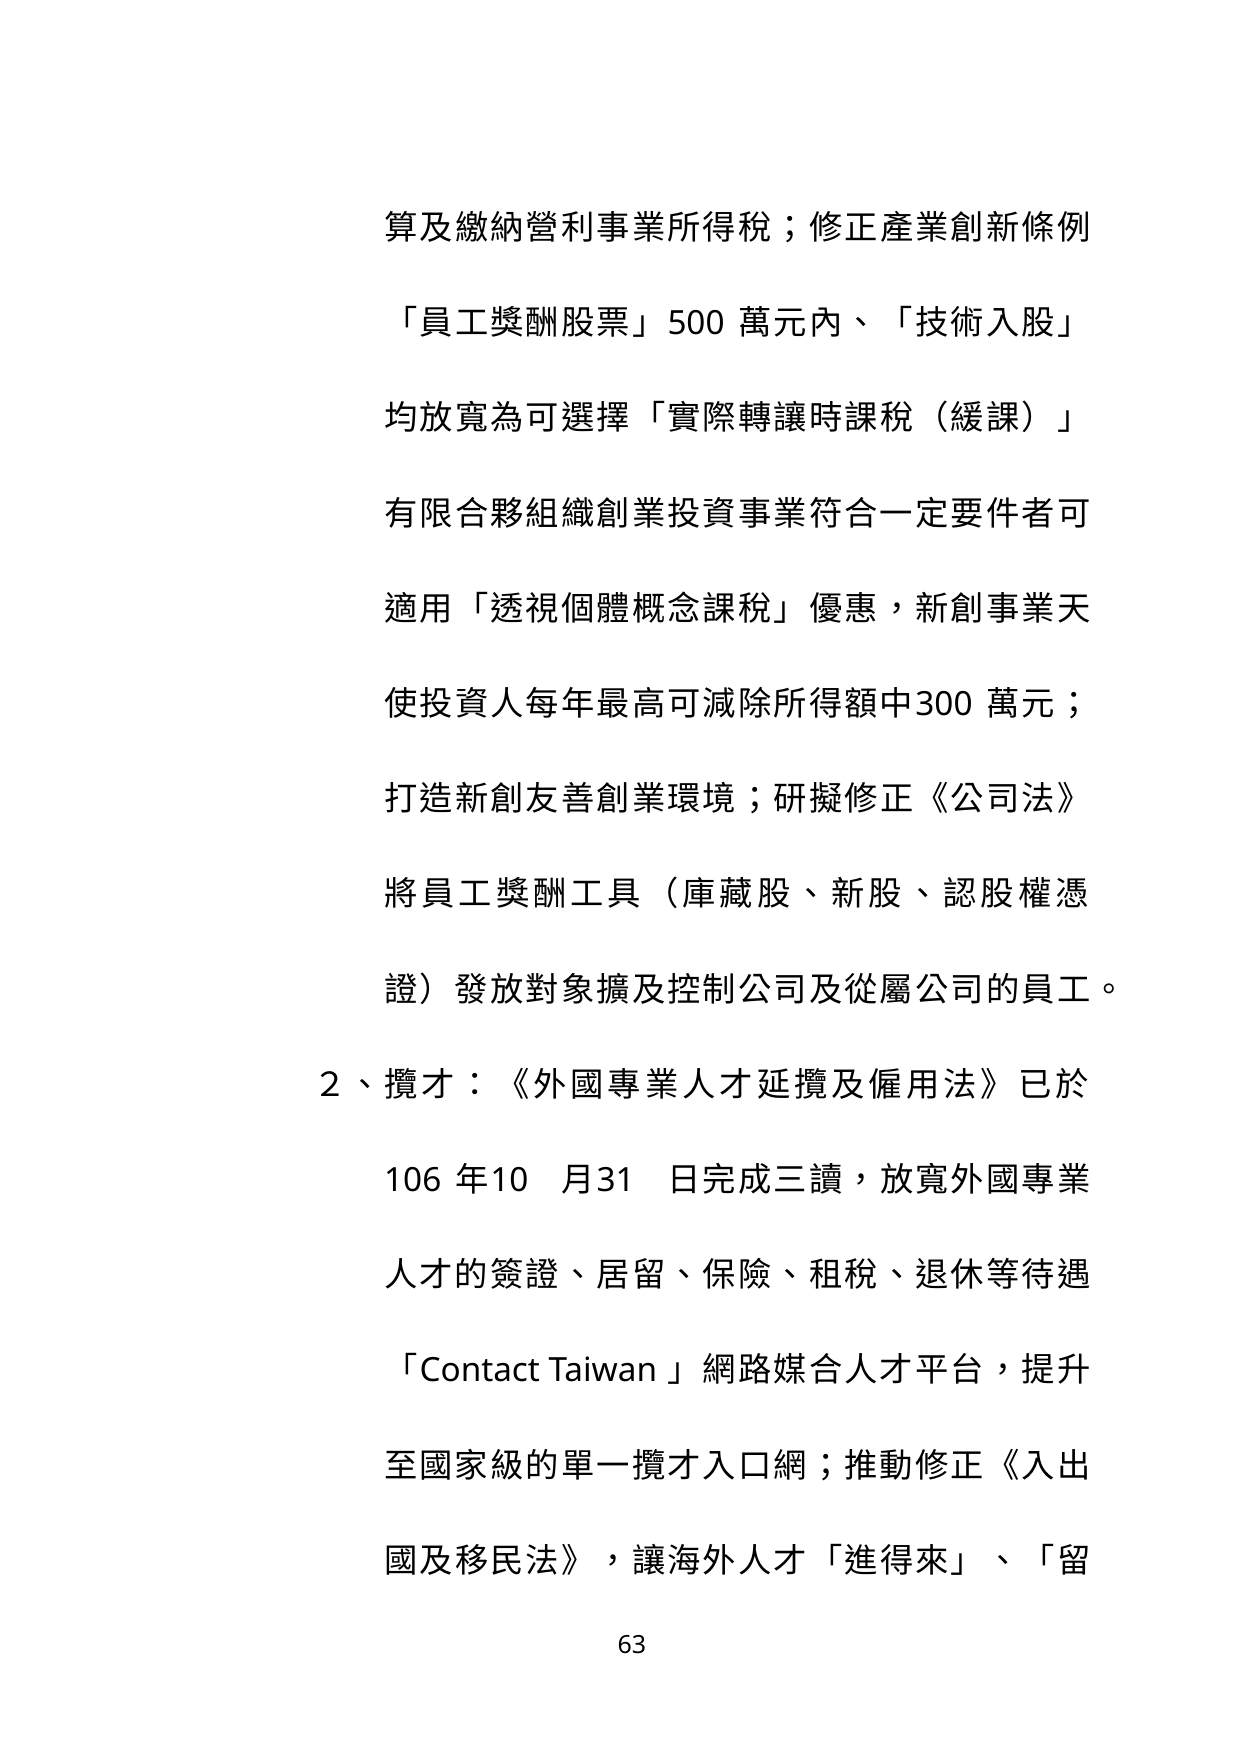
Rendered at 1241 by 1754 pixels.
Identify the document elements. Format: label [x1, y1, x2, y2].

subtitle [280, 1034, 1092, 1605]
subtitle [280, 177, 1092, 1034]
